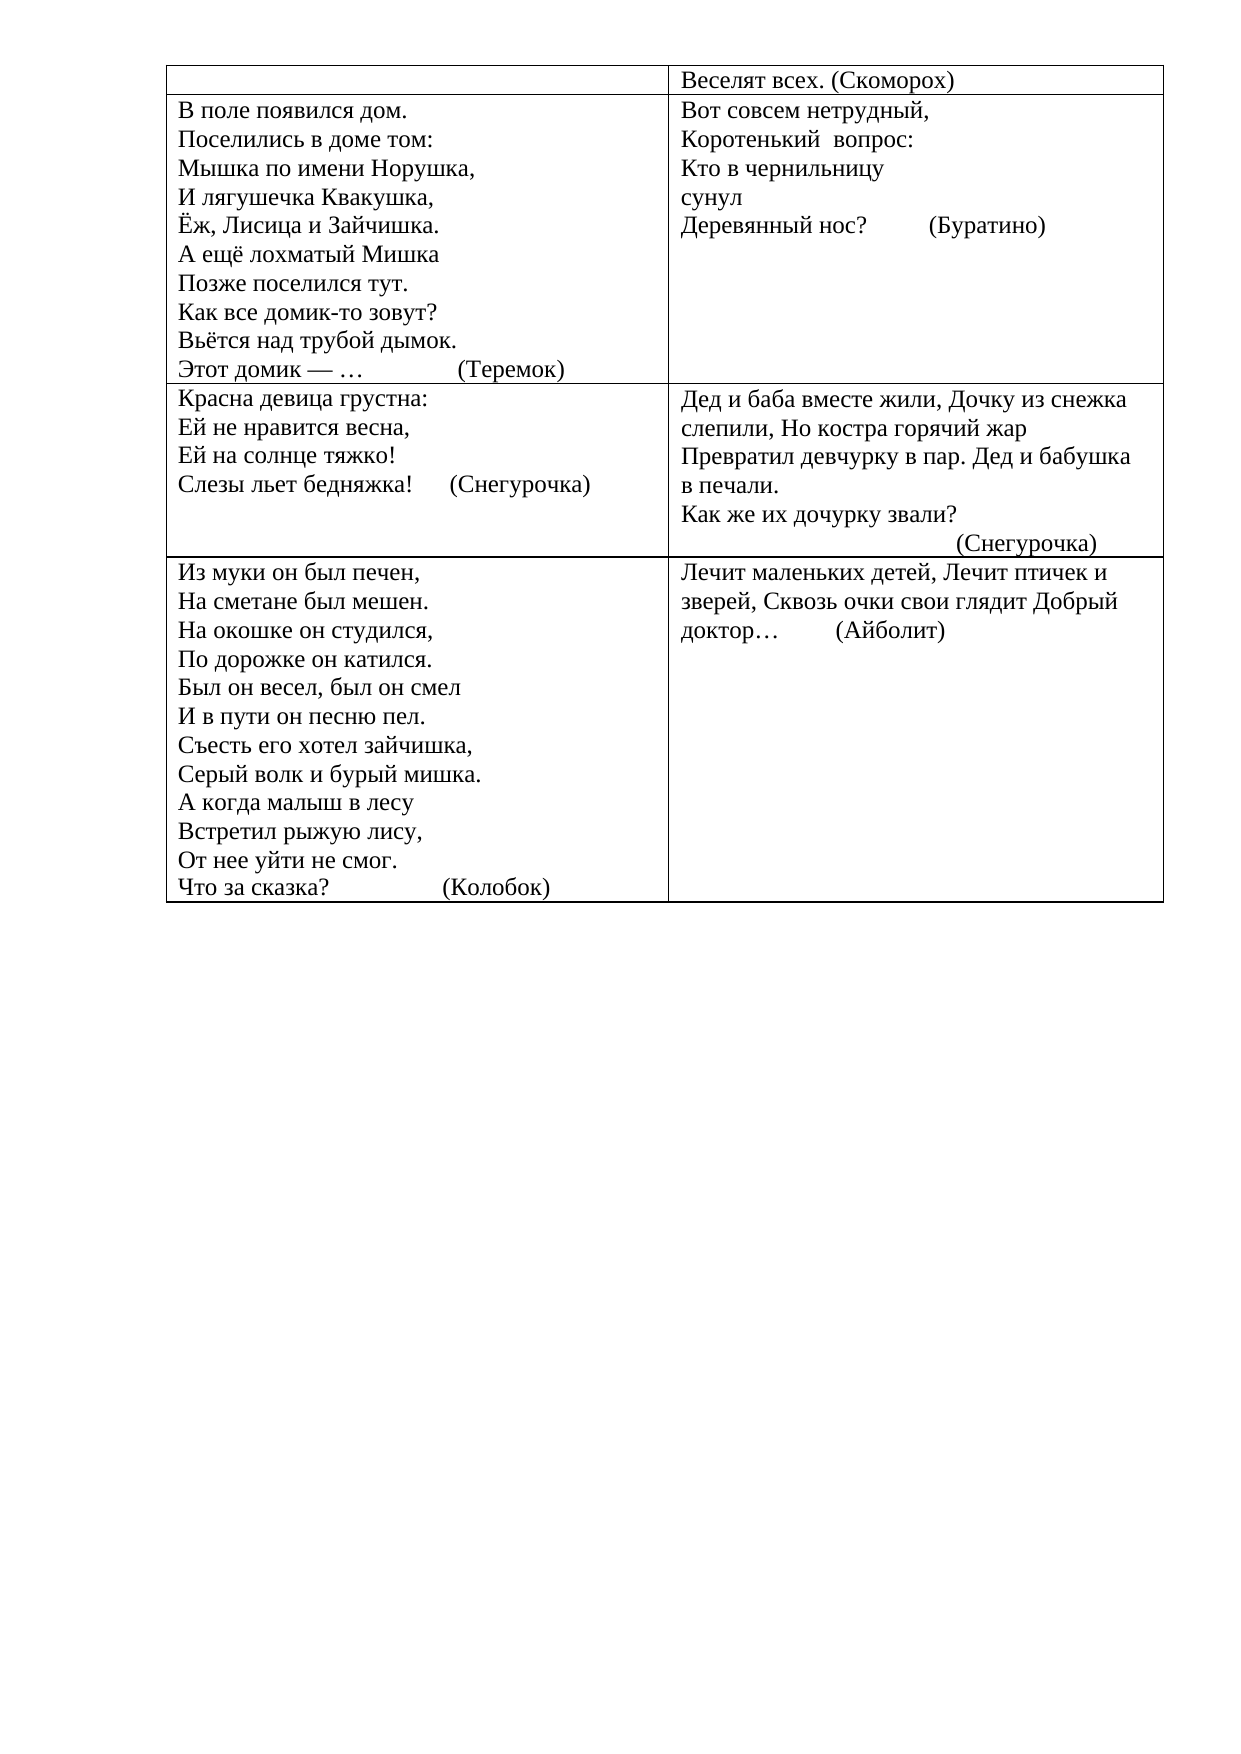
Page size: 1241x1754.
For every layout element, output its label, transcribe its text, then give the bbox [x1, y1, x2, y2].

table_cell Вот совсем нетрудный, Коротенький вопрос: Кто в чернильницу сунул Деревянный нос? (Буратино) [669, 95, 1163, 383]
table_cell Красна девица грустна: Ей не нравится весна, Ей на солнце тяжко! Слезы льет бедняжка! (Снегурочка) [167, 384, 668, 556]
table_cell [669, 66, 1163, 94]
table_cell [167, 66, 668, 94]
table_cell Дед и баба вместе жили, Дочку из снежка слепили, Но костра горячий жар Превратил девчурку в пар. Дед и бабушка в печали. Как же их дочурку звали? (Снегурочка) [669, 384, 1163, 556]
table_cell Из муки он был печен, На сметане был мешен. На окошке он студился, По дорожке он катился. Был он весел, был он смел И в пути он песню пел. Съесть его хотел зайчишка, Серый волк и бурый мишка. А когда малыш в лесу Встретил рыжую лису, От нее уйти не смог. Что за сказка? (Колобок) [167, 558, 668, 901]
table_cell Лечит маленьких детей, Лечит птичек и зверей, Сквозь очки свои глядит Добрый доктор… (Айболит) [669, 558, 1163, 901]
